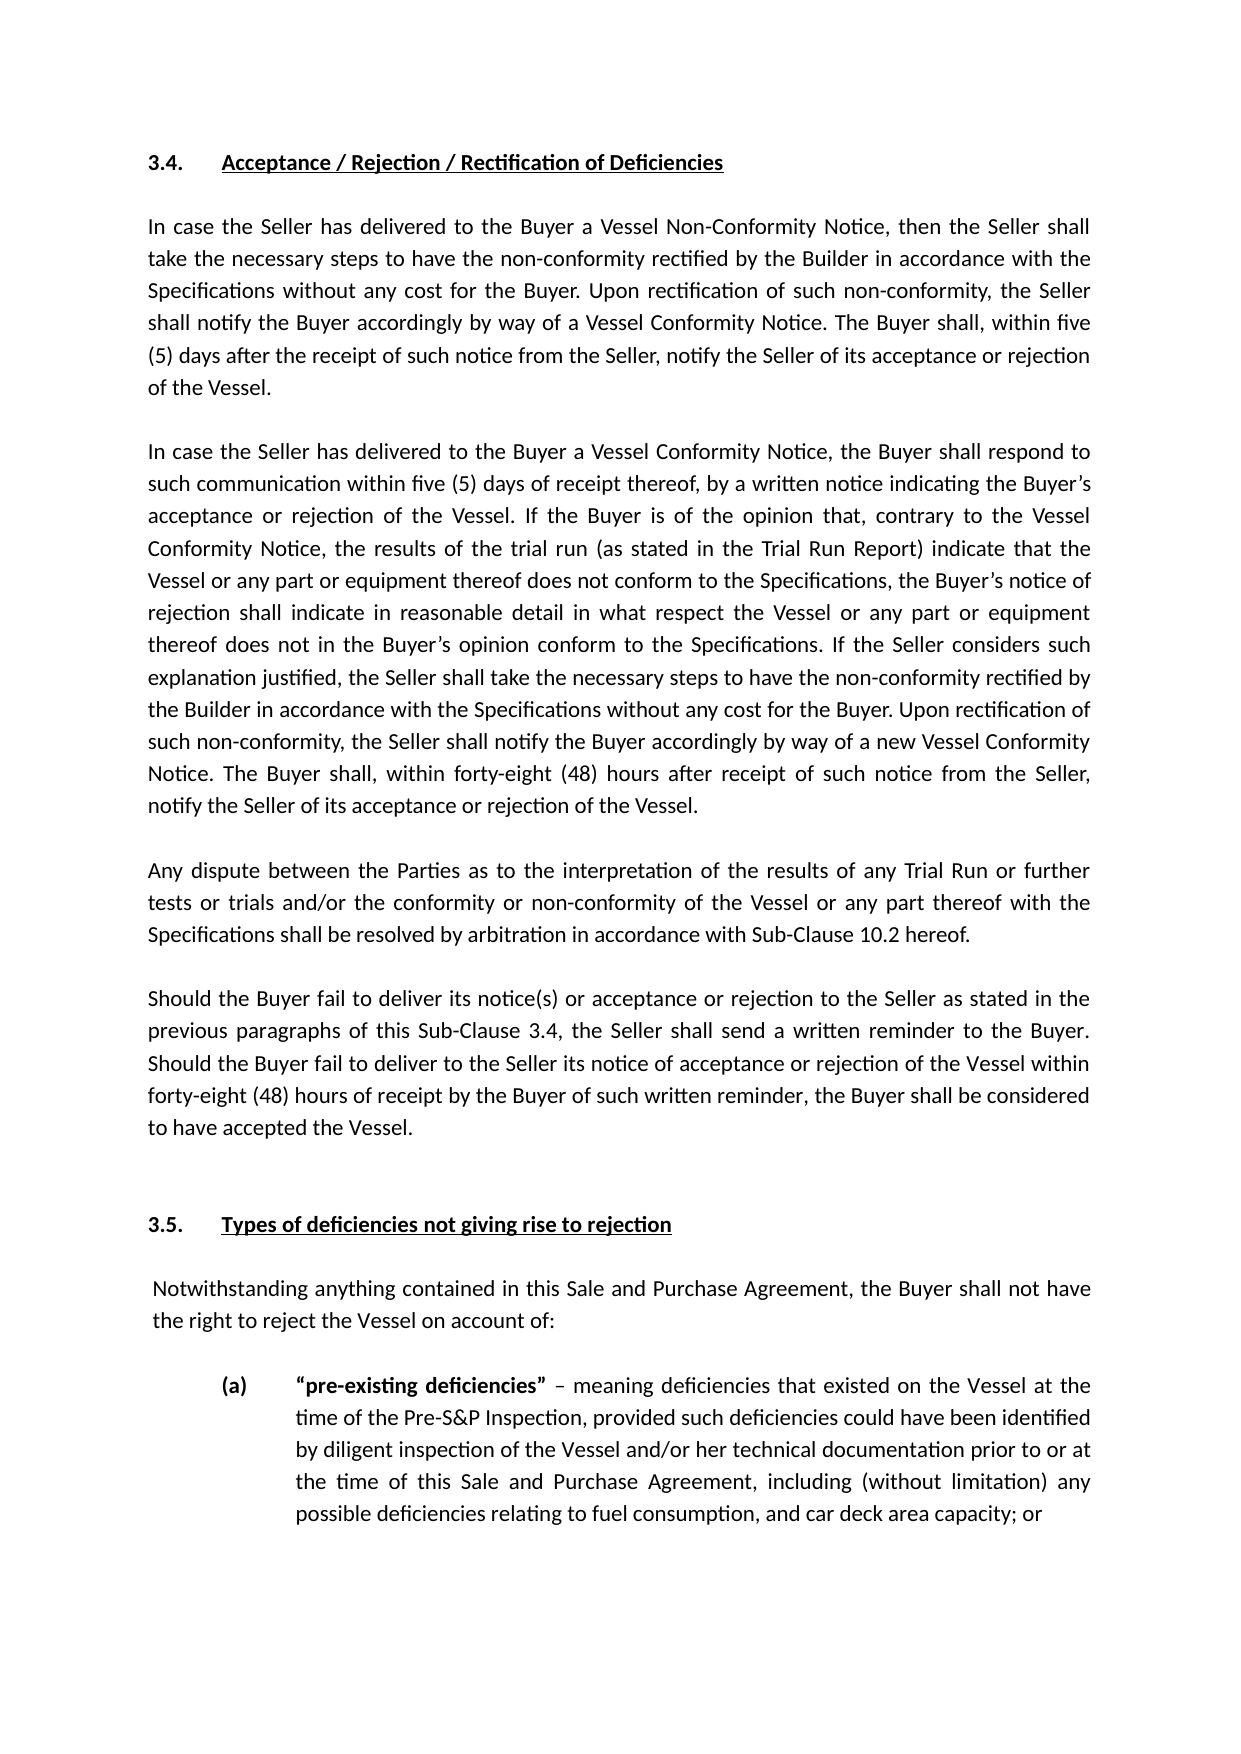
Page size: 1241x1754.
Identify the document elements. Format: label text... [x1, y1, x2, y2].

subtitle 3.5. Types of deficiencies not giving rise to rejection [148, 1210, 1093, 1238]
list In case the Seller has delivered to the Buyer a Vessel Conformity Notice, the Buyer shall respond to such communication within five (5) days of receipt thereof, by a written notice indicating the Buyer’s acceptance or rejection of the Vessel. If the Buyer is of the opinion that, contrary to the Vessel Conformity Notice, the results of the trial run (as stated in the Trial Run Report) indicate that the Vessel or any part or equipment thereof does not conform to the Specifications, the Buyer’s notice of rejection shall indicate in reasonable detail in what respect the Vessel or any part or equipment thereof does not in the Buyer’s opinion conform to the Specifications. If the Seller considers such explanation justified, the Seller shall take the necessary steps to have the non-conformity rectified by the Builder in accordance with the Specifications without any cost for the Buyer. Upon rectification of such non-conformity, the Seller shall notify the Buyer accordingly by way of a new Vessel Conformity Notice. The Buyer shall, within forty-eight (48) hours after receipt of such notice from the Seller, notify the Seller of its acceptance or rejection of the Vessel. [148, 437, 1093, 819]
text Notwithstanding anything contained in this Sale and Purchase Agreement, the Buyer shall not have the right to reject the Vessel on account of: [152, 1274, 1093, 1334]
list “pre-existing deficiencies” – meaning deficiencies that existed on the Vessel at the time of the Pre-S&P Inspection, provided such deficiencies could have been identified by diligent inspection of the Vessel and/or her technical documentation prior to or at the time of this Sale and Purchase Agreement, including (without limitation) any possible deficiencies relating to fuel consumption, and car deck area capacity; or [221, 1371, 1093, 1527]
subtitle 3.4. Acceptance / Rejection / Rectification of Deficiencies [148, 148, 1093, 176]
text Should the Buyer fail to deliver its notice(s) or acceptance or rejection to the Seller as stated in the previous paragraphs of this Sub-Clause 3.4, the Seller shall send a written reminder to the Buyer. Should the Buyer fail to deliver to the Seller its notice of acceptance or rejection of the Vessel within forty-eight (48) hours of receipt by the Buyer of such written reminder, the Buyer shall be considered to have accepted the Vessel. [148, 984, 1093, 1141]
list Any dispute between the Parties as to the interpretation of the results of any Trial Run or further tests or trials and/or the conformity or non-conformity of the Vessel or any part thereof with the Specifications shall be resolved by arbitration in accordance with Sub-Clause 10.2 hereof. [148, 856, 1093, 948]
list In case the Seller has delivered to the Buyer a Vessel Non-Conformity Notice, then the Seller shall take the necessary steps to have the non-conformity rectified by the Builder in accordance with the Specifications without any cost for the Buyer. Upon rectification of such non-conformity, the Seller shall notify the Buyer accordingly by way of a Vessel Conformity Notice. The Buyer shall, within five (5) days after the receipt of such notice from the Seller, notify the Seller of its acceptance or rejection of the Vessel. [148, 212, 1093, 401]
